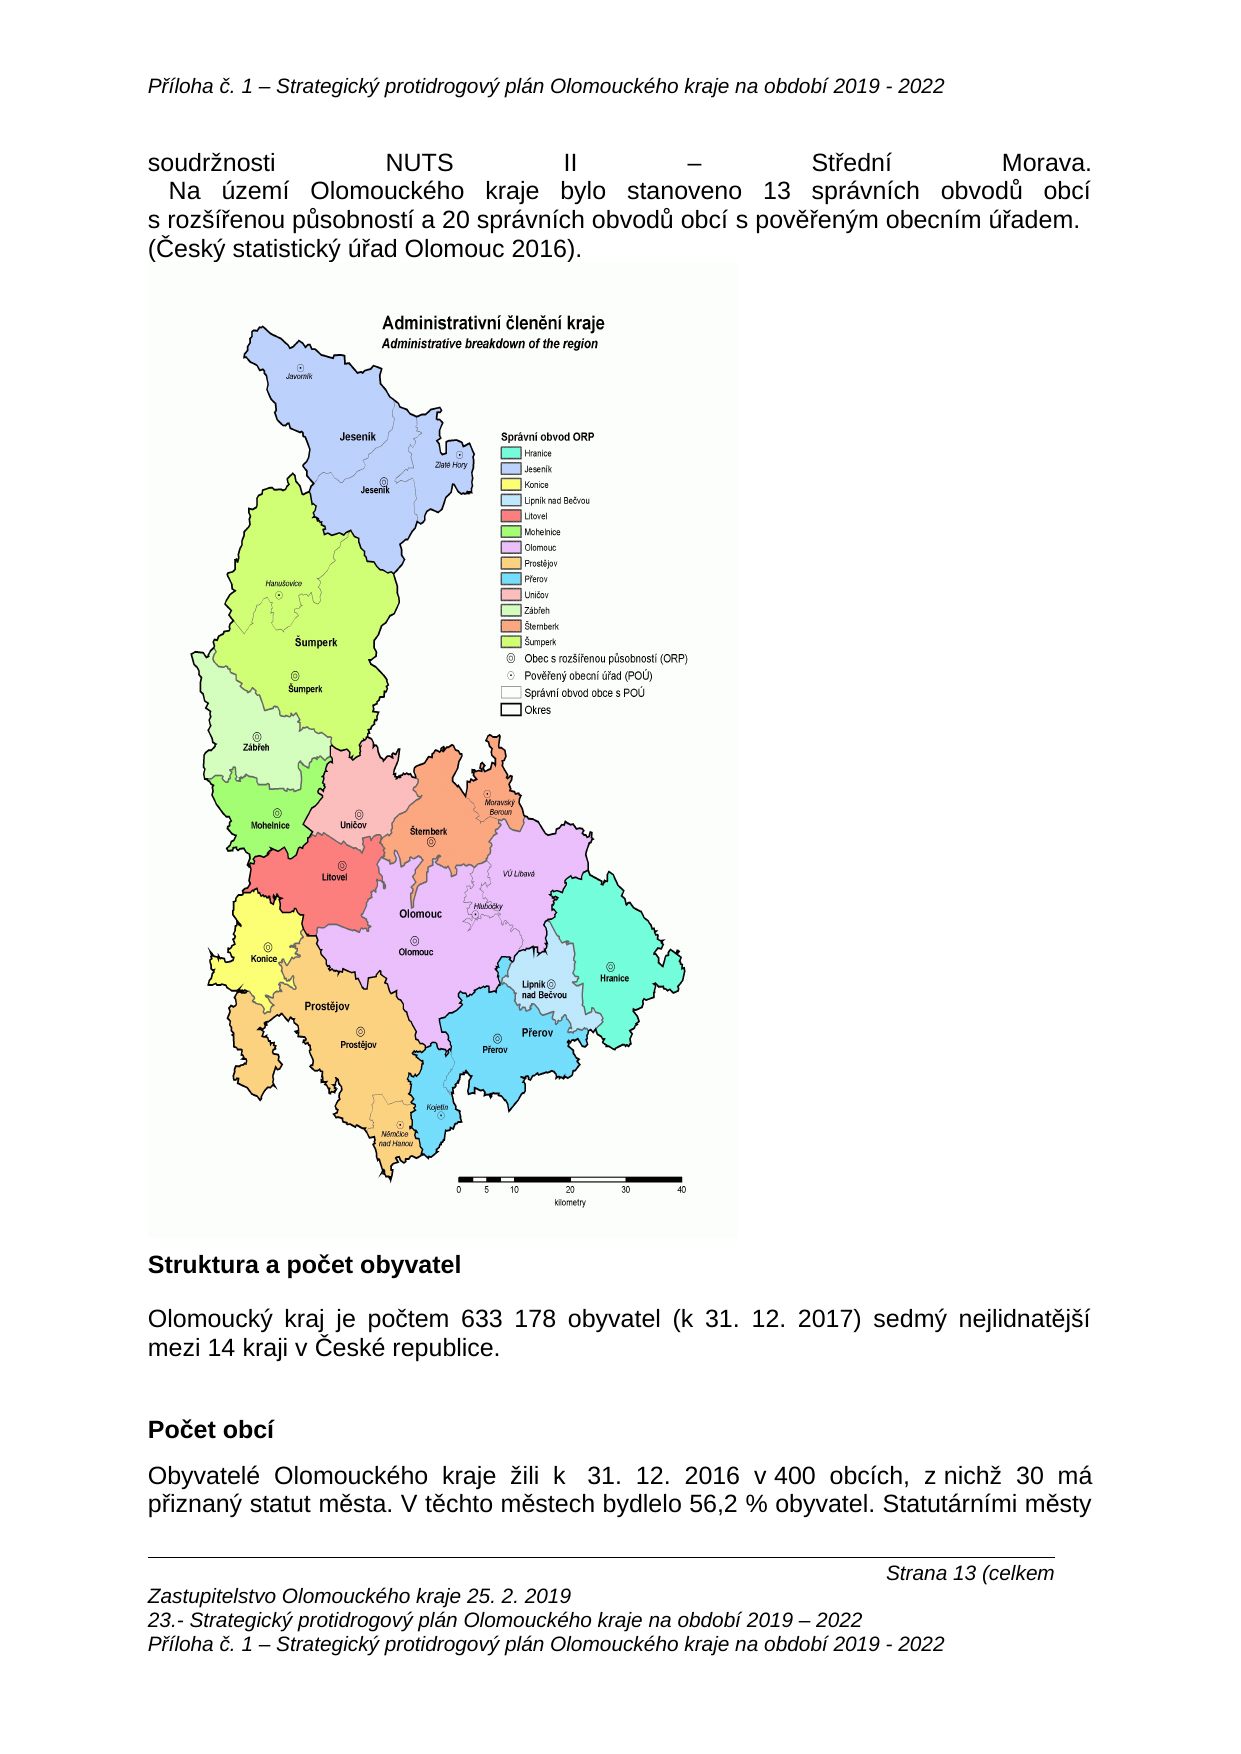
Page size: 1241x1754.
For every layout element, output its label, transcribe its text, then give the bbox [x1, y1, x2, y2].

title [148, 1461, 1093, 1518]
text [148, 148, 1093, 234]
text Olomoucký kraj je počtem 633 178 obyvatel (k 31. 12. 2017) sedmý nejlidnatější mezi 14 kraji v České republice. [148, 1304, 1093, 1361]
text Struktura a počet obyvatel [148, 1250, 1093, 1279]
title Počet obcí [148, 1415, 1093, 1444]
text (Český statistický úřad Olomouc 2016). [148, 234, 1093, 263]
picture [147, 262, 739, 1238]
